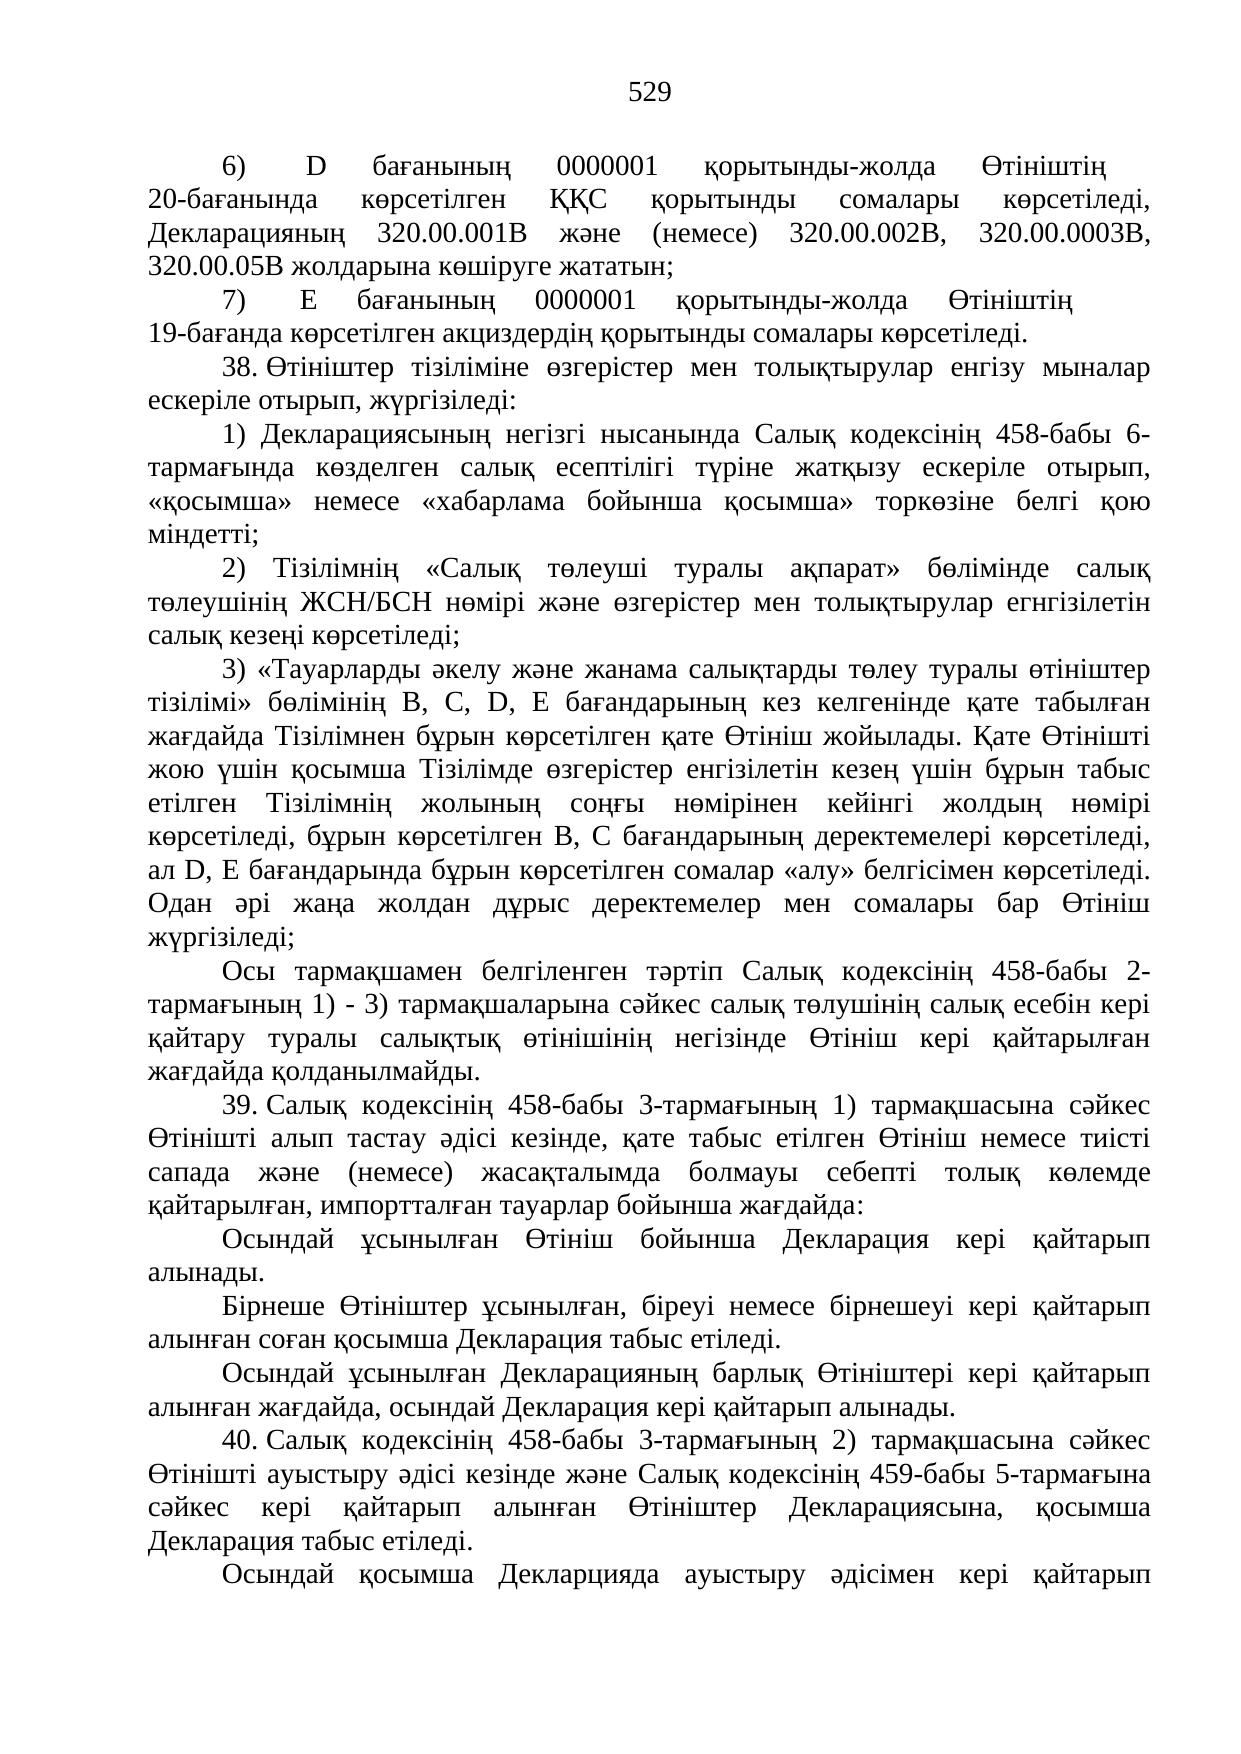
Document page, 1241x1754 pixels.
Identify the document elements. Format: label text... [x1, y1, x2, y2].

list Өтініштер тізіліміне өзгерістер мен толықтырулар енгізу мыналар ескеріле отырып, жүргізіледі: [148, 349, 1152, 416]
text Осындай ұсынылған Декларацияның барлық Өтініштері кері қайтарып алынған жағдайда, осындай Декларация кері қайтарып алынады. [148, 1355, 1152, 1422]
text 1) Декларациясының негізгі нысанында Салық кодексінің 458-бабы 6-тармағында көзделген салық есептілігі түріне жатқызу ескеріле отырып, «қосымша» немесе «хабарлама бойынша қосымша» торкөзіне белгі қою міндетті; [148, 416, 1152, 550]
list Салық кодексінің 458-бабы 3-тармағының 2) тармақшасына сәйкес Өтінішті ауыстыру әдісі кезінде және Салық кодексінің 459-бабы 5-тармағына сәйкес кері қайтарып алынған Өтініштер Декларациясына, қосымша Декларация табыс етіледі. [148, 1422, 1152, 1556]
text Осы тармақшамен белгіленген тәртіп Салық кодексінің 458-бабы 2-тармағының 1) - 3) тармақшаларына сәйкес салық төлушінің салық есебін кері қайтару туралы салықтық өтінішінің негізінде Өтініш кері қайтарылған жағдайда қолданылмайды. [148, 953, 1152, 1087]
text Осындай ұсынылған Өтініш бойынша Декларация кері қайтарып алынады. [148, 1221, 1152, 1288]
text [148, 1556, 1152, 1590]
list D бағанының 0000001 қорытынды-жолда Өтініштің 20-бағанында көрсетілген ҚҚС қорытынды сомалары көрсетіледі, Декларацияның 320.00.001В және (немесе) 320.00.002В, 320.00.0003В, 320.00.05В жолдарына көшіруге жататын; [148, 148, 1152, 282]
text 2) Тізілімнің «Салық төлеуші туралы ақпарат» бөлімінде салық төлеушінің ЖСН/БСН нөмірі және өзгерістер мен толықтырулар егнгізілетін салық кезеңі көрсетіледі; [148, 550, 1152, 651]
list Салық кодексінің 458-бабы 3-тармағының 1) тармақшасына сәйкес Өтінішті алып тастау әдісі кезінде, қате табыс етілген Өтініш немесе тиісті сапада және (немесе) жасақталымда болмауы себепті толық көлемде қайтарылған, импортталған тауарлар бойынша жағдайда: [148, 1087, 1152, 1221]
text Бірнеше Өтініштер ұсынылған, біреуі немесе бірнешеуі кері қайтарып алынған соған қосымша Декларация табыс етіледі. [148, 1288, 1152, 1355]
text 3) «Тауарларды әкелу және жанама салықтарды төлеу туралы өтініштер тізілімі» бөлімінің В, С, D, E бағандарының кез келгенінде қате табылған жағдайда Тізілімнен бұрын көрсетілген қате Өтініш жойылады. Қате Өтінішті жою үшін қосымша Тізілімде өзгерістер енгізілетін кезең үшін бұрын табыс етілген Тізілімнің жолының соңғы нөмірінен кейінгі жолдың нөмірі көрсетіледі, бұрын көрсетілген В, С бағандарының деректемелері көрсетіледі, ал D, E бағандарында бұрын көрсетілген сомалар «алу» белгісімен көрсетіледі. Одан әрі жаңа жолдан дұрыс деректемелер мен сомалары бар Өтініш жүргізіледі; [148, 651, 1152, 953]
list Е бағанының 0000001 қорытынды-жолда Өтініштің 19-бағанда көрсетілген акциздердің қорытынды сомалары көрсетіледі. [148, 282, 1152, 349]
